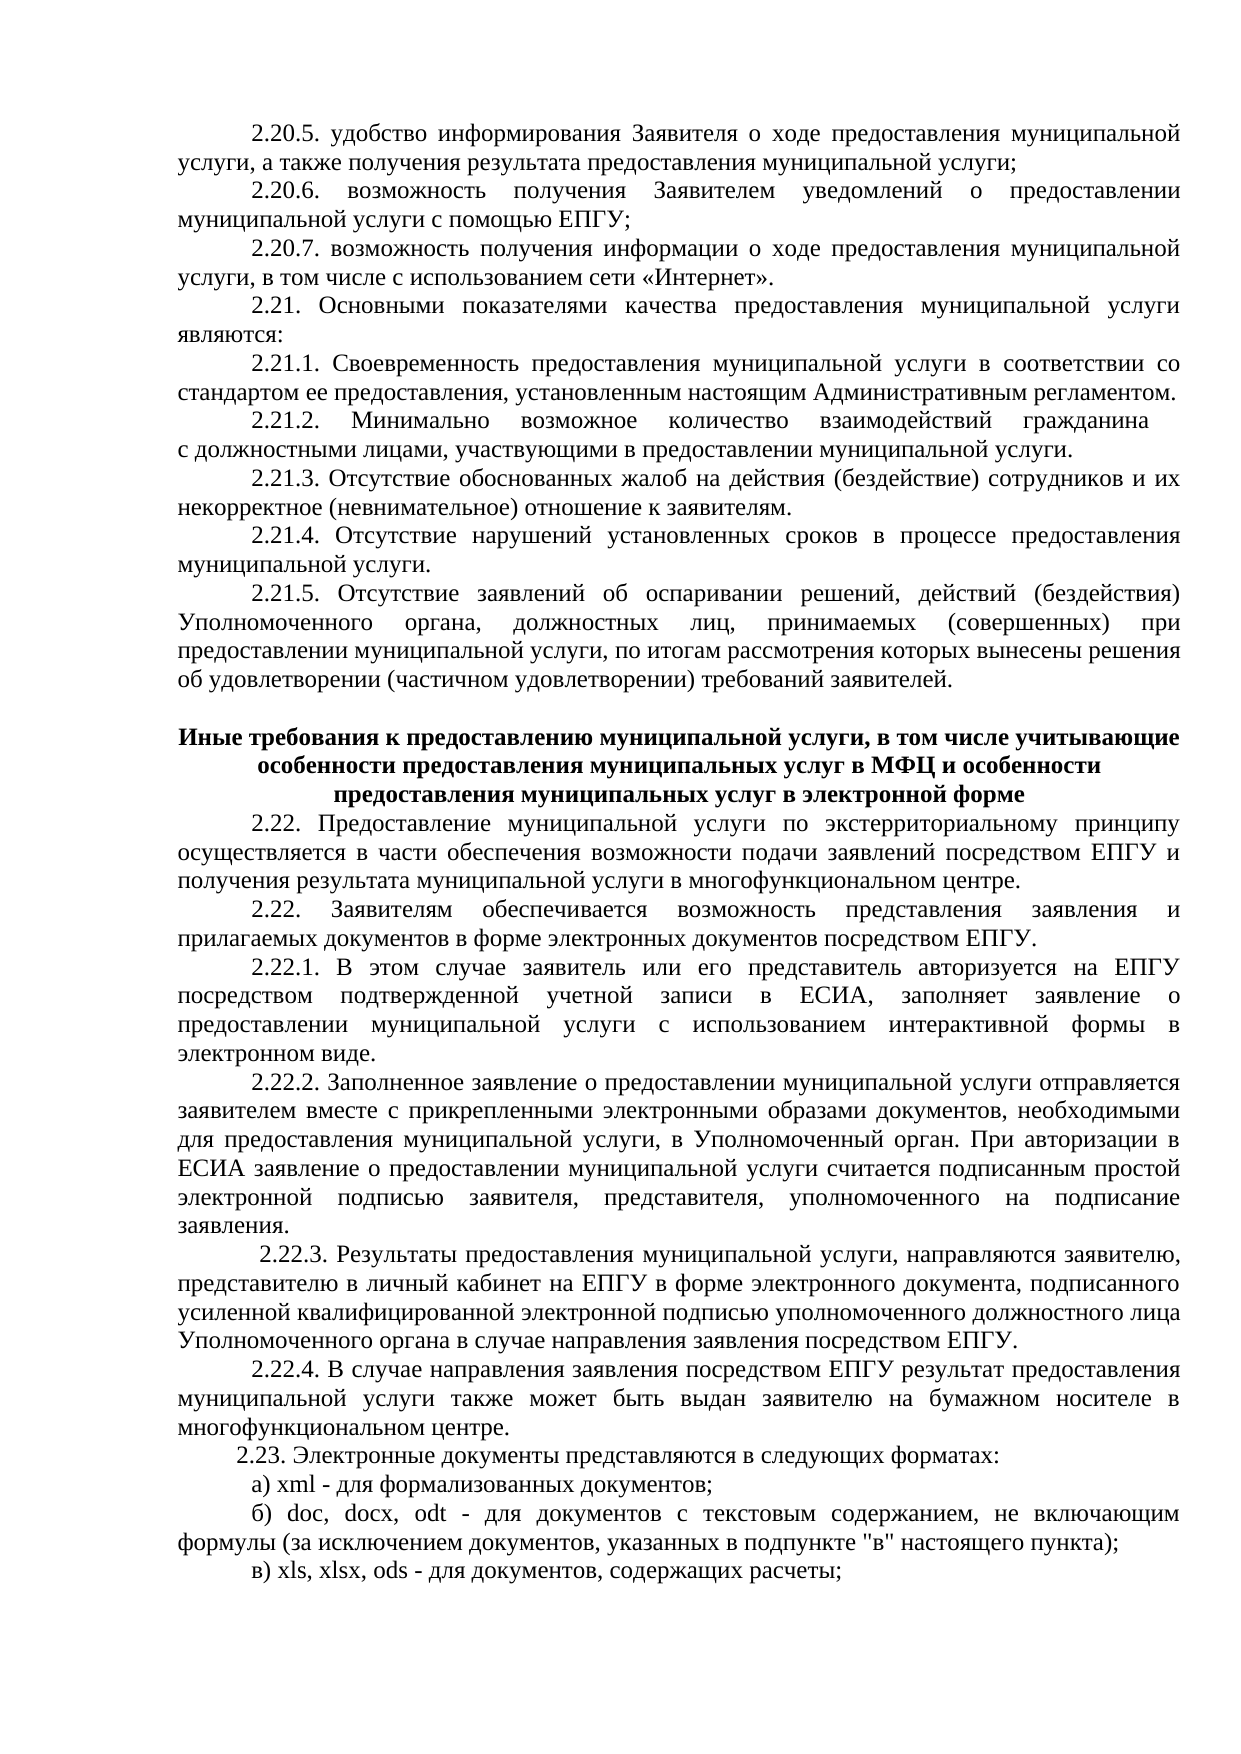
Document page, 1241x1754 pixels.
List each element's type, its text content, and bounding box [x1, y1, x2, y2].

text Иные требования к предоставлению муниципальной услуги, в том числе учитывающие особенности предоставления муниципальных услуг в МФЦ и особенности предоставления муниципальных услуг в электронной форме [177, 722, 1181, 808]
text 2.22. Заявителям обеспечивается возможность представления заявления и прилагаемых документов в форме электронных документов посредством ЕПГУ. [177, 894, 1181, 952]
text 2.21.2. Минимально возможное количество взаимодействий гражданина с должностными лицами, участвующими в предоставлении муниципальной услуги. [177, 406, 1181, 463]
text 2.20.7. возможность получения информации о ходе предоставления муниципальной услуги, в том числе с использованием сети «Интернет». [177, 233, 1181, 291]
text 2.21. Основными показателями качества предоставления муниципальной услуги являются: [177, 291, 1181, 348]
text 2.20.5. удобство информирования Заявителя о ходе предоставления муниципальной услуги, а также получения результата предоставления муниципальной услуги; [177, 118, 1181, 176]
text 2.21.3. Отсутствие обоснованных жалоб на действия (бездействие) сотрудников и их некорректное (невнимательное) отношение к заявителям. [177, 463, 1181, 521]
text 2.22.3. Результаты предоставления муниципальной услуги, направляются заявителю, представителю в личный кабинет на ЕПГУ в форме электронного документа, подписанного усиленной квалифицированной электронной подписью уполномоченного должностного лица Уполномоченного органа в случае направления заявления посредством ЕПГУ. [177, 1239, 1181, 1354]
text 2.22.1. В этом случае заявитель или его представитель авторизуется на ЕПГУ посредством подтвержденной учетной записи в ЕСИА, заполняет заявление о предоставлении муниципальной услуги с использованием интерактивной формы в электронном виде. [177, 952, 1181, 1067]
text а) xml - для формализованных документов; [177, 1469, 1181, 1498]
text 2.22. Предоставление муниципальной услуги по экстерриториальному принципу осуществляется в части обеспечения возможности подачи заявлений посредством ЕПГУ и получения результата муниципальной услуги в многофункциональном центре. [177, 808, 1181, 894]
text 2.20.6. возможность получения Заявителем уведомлений о предоставлении муниципальной услуги с помощью ЕПГУ; [177, 176, 1181, 233]
text 2.22.2. Заполненное заявление о предоставлении муниципальной услуги отправляется заявителем вместе с прикрепленными электронными образами документов, необходимыми для предоставления муниципальной услуги, в Уполномоченный орган. При авторизации в ЕСИА заявление о предоставлении муниципальной услуги считается подписанным простой электронной подписью заявителя, представителя, уполномоченного на подписание заявления. [177, 1067, 1181, 1239]
text 2.22.4. В случае направления заявления посредством ЕПГУ результат предоставления муниципальной услуги также может быть выдан заявителю на бумажном носителе в многофункциональном центре. [177, 1354, 1181, 1441]
text 2.21.5. Отсутствие заявлений об оспаривании решений, действий (бездействия) Уполномоченного органа, должностных лиц, принимаемых (совершенных) при предоставлении муниципальной услуги, по итогам рассмотрения которых вынесены решения об удовлетворении (частичном удовлетворении) требований заявителей. [177, 578, 1181, 693]
text в) xls, xlsx, ods - для документов, содержащих расчеты; [177, 1556, 1181, 1584]
text 2.23. Электронные документы представляются в следующих форматах: [177, 1441, 1181, 1469]
text б) doc, docx, odt - для документов с текстовым содержанием, не включающим формулы (за исключением документов, указанных в подпункте "в" настоящего пункта); [177, 1498, 1181, 1556]
text 2.21.4. Отсутствие нарушений установленных сроков в процессе предоставления муниципальной услуги. [177, 521, 1181, 578]
text 2.21.1. Своевременность предоставления муниципальной услуги в соответствии со стандартом ее предоставления, установленным настоящим Административным регламентом. [177, 348, 1181, 406]
